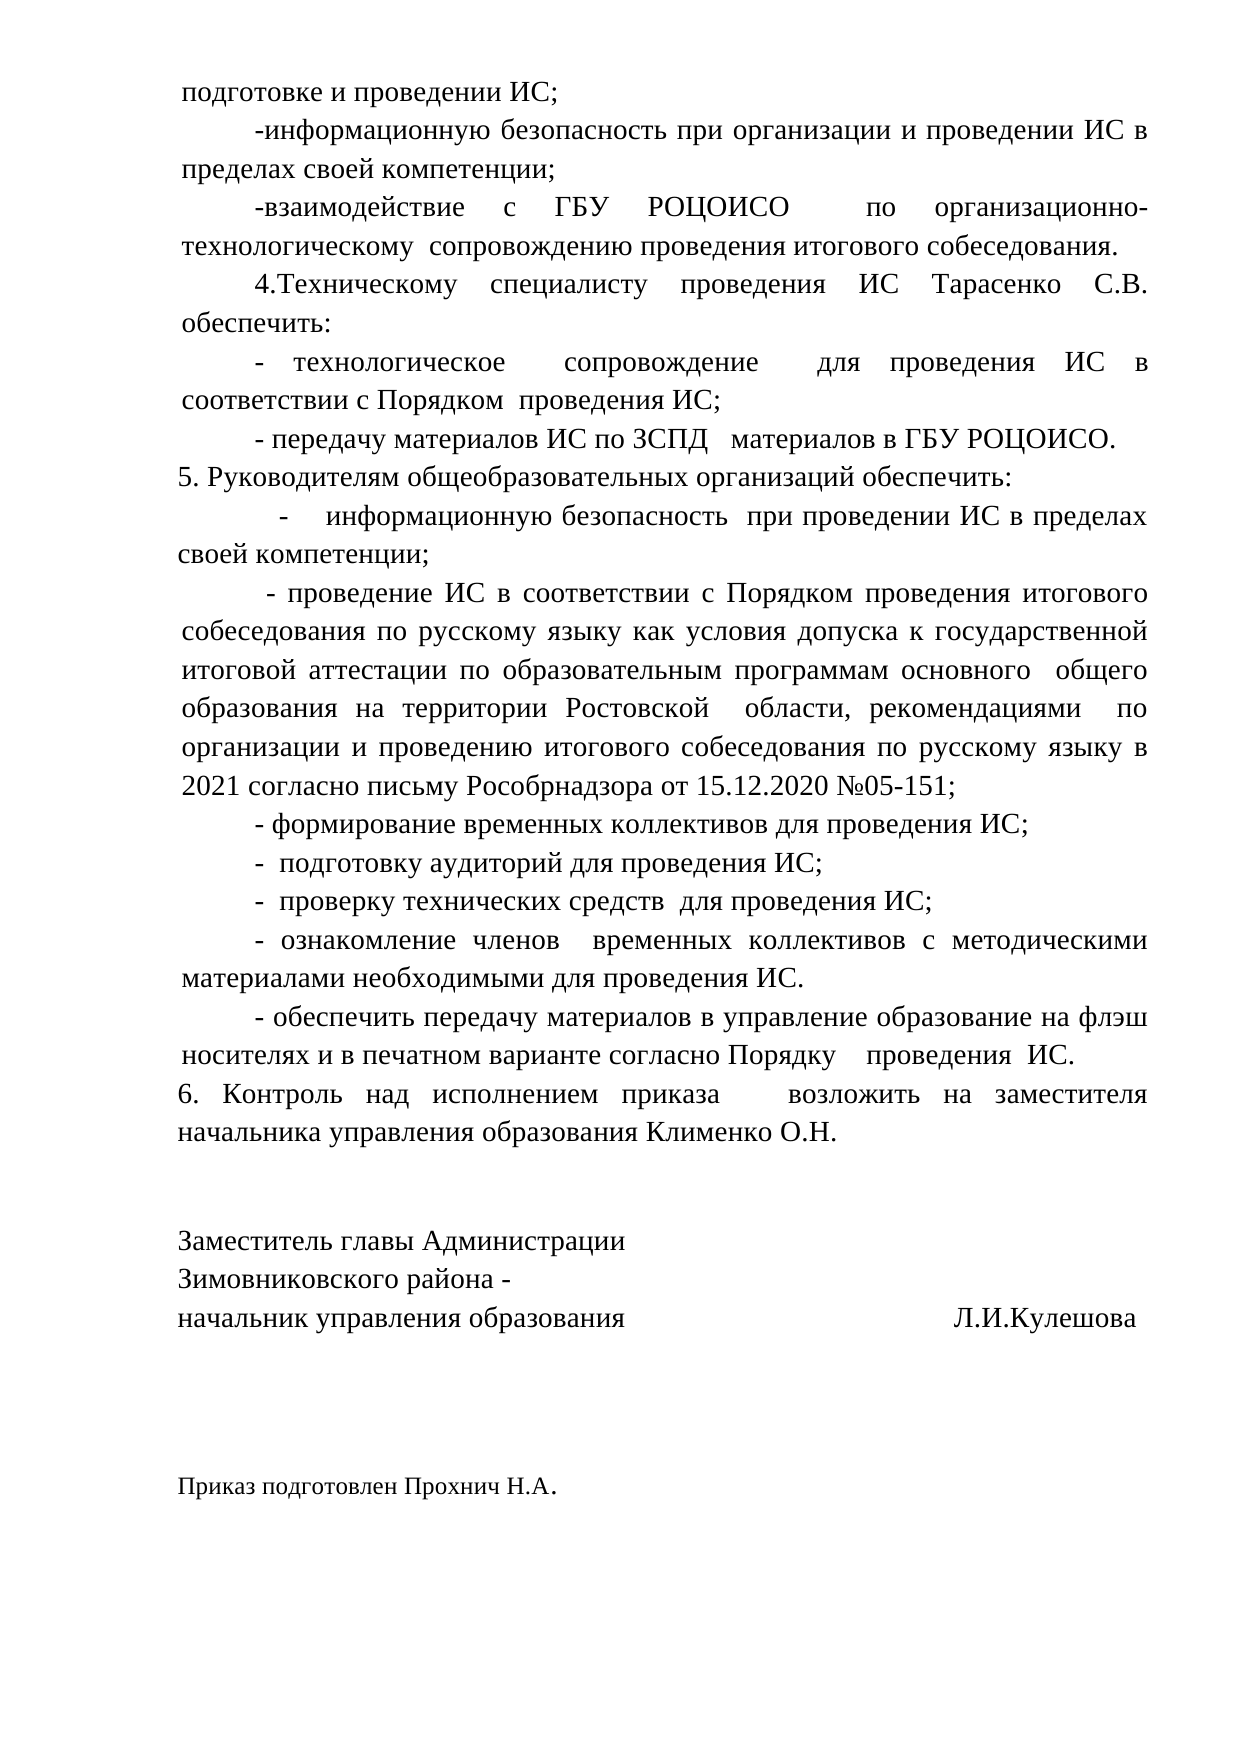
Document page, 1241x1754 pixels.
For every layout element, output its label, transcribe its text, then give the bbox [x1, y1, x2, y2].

text - проведение ИС в соответствии с Порядком проведения итогового собеседования по русскому языку как условия допуска к государственной итоговой аттестации по образовательным программам основного общего образования на территории Ростовской области, рекомендациями по организации и проведению итогового собеседования по русскому языку в 2021 согласно письму Рособрнадзора от 15.12.2020 №05-151; [181, 575, 1149, 801]
text -информационную безопасность при организации и проведении ИС в пределах своей компетенции; [181, 112, 1149, 184]
text 5. Руководителям общеобразовательных организаций обеспечить: [177, 459, 1149, 493]
text 6. Контроль над исполнением приказа возложить на заместителя начальника управления образования Клименко О.Н. [177, 1076, 1149, 1148]
text - формирование временных коллективов для проведения ИС; [181, 806, 1149, 840]
text 4.Техническому специалисту проведения ИС Тарасенко С.В. обеспечить: [181, 267, 1149, 339]
text Заместитель главы Администрации [177, 1223, 1149, 1256]
text - проверку технических средств для проведения ИС; [181, 883, 1149, 917]
text Приказ подготовлен Прохнич Н.А. [177, 1467, 1149, 1501]
text - технологическое сопровождение для проведения ИС в соответствии с Порядком проведения ИС; [181, 344, 1149, 416]
text - информационную безопасность при проведении ИС в пределах своей компетенции; [177, 498, 1149, 570]
text - передачу материалов ИС по ЗСПД материалов в ГБУ РОЦОИСО. [181, 421, 1149, 454]
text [181, 74, 1149, 107]
text -взаимодействие с ГБУ РОЦОИСО по организационно-технологическому сопровождению проведения итогового собеседования. [181, 189, 1149, 262]
text начальник управления образования Л.И.Кулешова [177, 1300, 1149, 1333]
text Зимовниковского района - [177, 1261, 1149, 1295]
text - подготовку аудиторий для проведения ИС; [181, 845, 1149, 878]
text - ознакомление членов временных коллективов с методическими материалами необходимыми для проведения ИС. [181, 922, 1149, 994]
text - обеспечить передачу материалов в управление образование на флэш носителях и в печатном варианте согласно Порядку проведения ИС. [181, 999, 1149, 1071]
